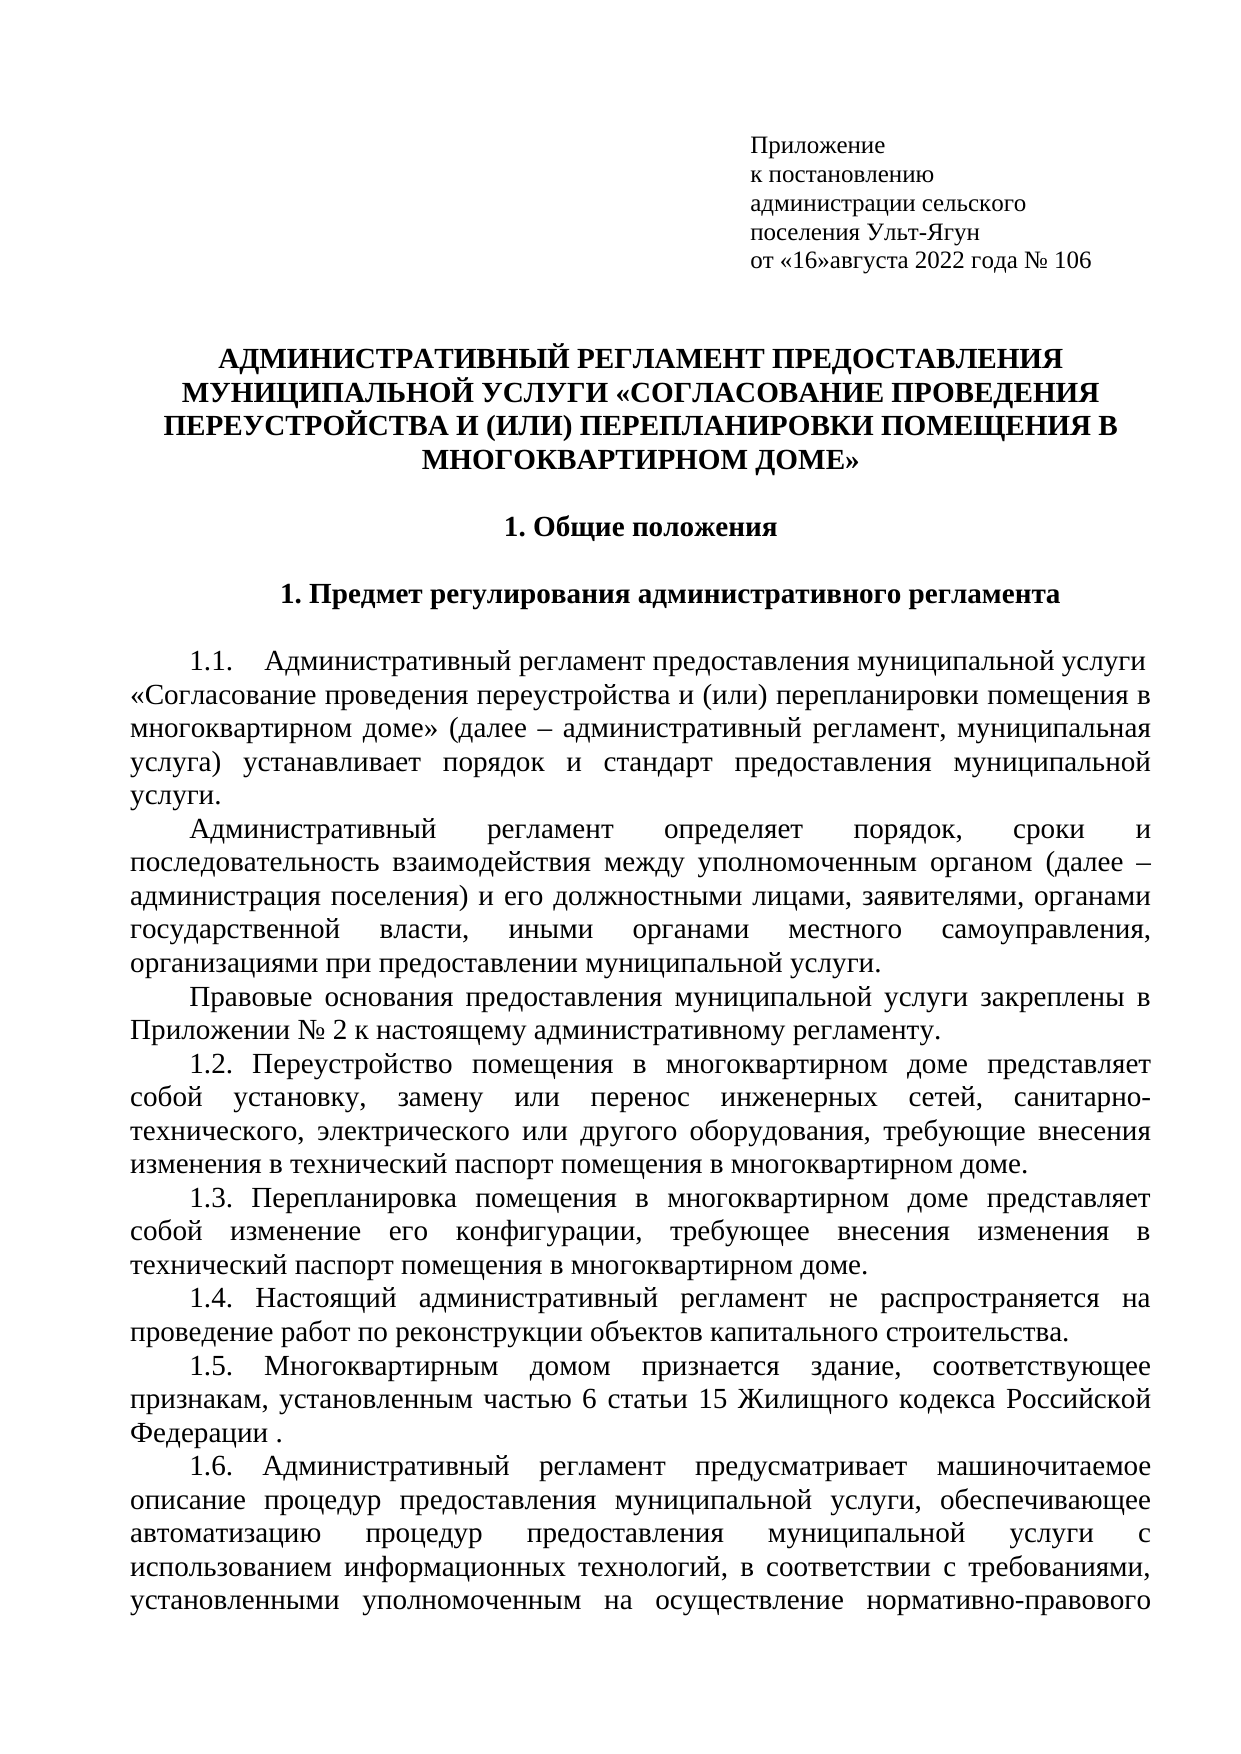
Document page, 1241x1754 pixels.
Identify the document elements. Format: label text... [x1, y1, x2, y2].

text 1. Предмет регулирования административного регламента [130, 576, 1152, 610]
text 1.4. Настоящий административный регламент не распространяется на проведение работ по реконструкции объектов капитального строительства. [130, 1281, 1152, 1348]
text Административный регламент определяет порядок, сроки и последовательность взаимодействия между уполномоченным органом (далее – администрация поселения) и его должностными лицами, заявителями, органами государственной власти, иными органами местного самоуправления, организациями при предоставлении муниципальной услуги. [130, 811, 1152, 979]
text поселения Ульт-Ягун [130, 217, 1152, 246]
text Приложение [130, 131, 1152, 159]
list Административный регламент предоставления муниципальной услуги [189, 643, 1152, 677]
text 1. Общие положения [130, 509, 1152, 543]
text 1.3. Перепланировка помещения в многоквартирном доме представляет собой изменение его конфигурации, требующее внесения изменения в технический паспорт помещения в многоквартирном доме. [130, 1180, 1152, 1281]
text от «16»августа 2022 года № 106 [130, 246, 1152, 274]
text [130, 1448, 1152, 1616]
text Правовые основания предоставления муниципальной услуги закреплены в Приложении № 2 к настоящему административному регламенту. [130, 979, 1152, 1046]
text «Согласование проведения переустройства и (или) перепланировки помещения в многоквартирном доме» (далее – административный регламент, муниципальная услуга) устанавливает порядок и стандарт предоставления муниципальной услуги. [130, 677, 1152, 811]
text 1.2. Переустройство помещения в многоквартирном доме представляет собой установку, замену или перенос инженерных сетей, санитарно-технического, электрического или другого оборудования, требующие внесения изменения в технический паспорт помещения в многоквартирном доме. [130, 1046, 1152, 1180]
text к постановлению [130, 159, 1152, 188]
text АДМИНИСТРАТИВНЫЙ РЕГЛАМЕНТ ПРЕДОСТАВЛЕНИЯ МУНИЦИПАЛЬНОЙ УСЛУГИ «СОГЛАСОВАНИЕ ПРОВЕДЕНИЯ ПЕРЕУСТРОЙСТВА И (ИЛИ) ПЕРЕПЛАНИРОВКИ ПОМЕЩЕНИЯ В МНОГОКВАРТИРНОМ ДОМЕ» [130, 341, 1152, 476]
text 1.5. Многоквартирным домом признается здание, соответствующее признакам, установленным частью 6 статьи 15 Жилищного кодекса Российской Федерации . [130, 1348, 1152, 1448]
text администрации сельского [130, 188, 1152, 217]
